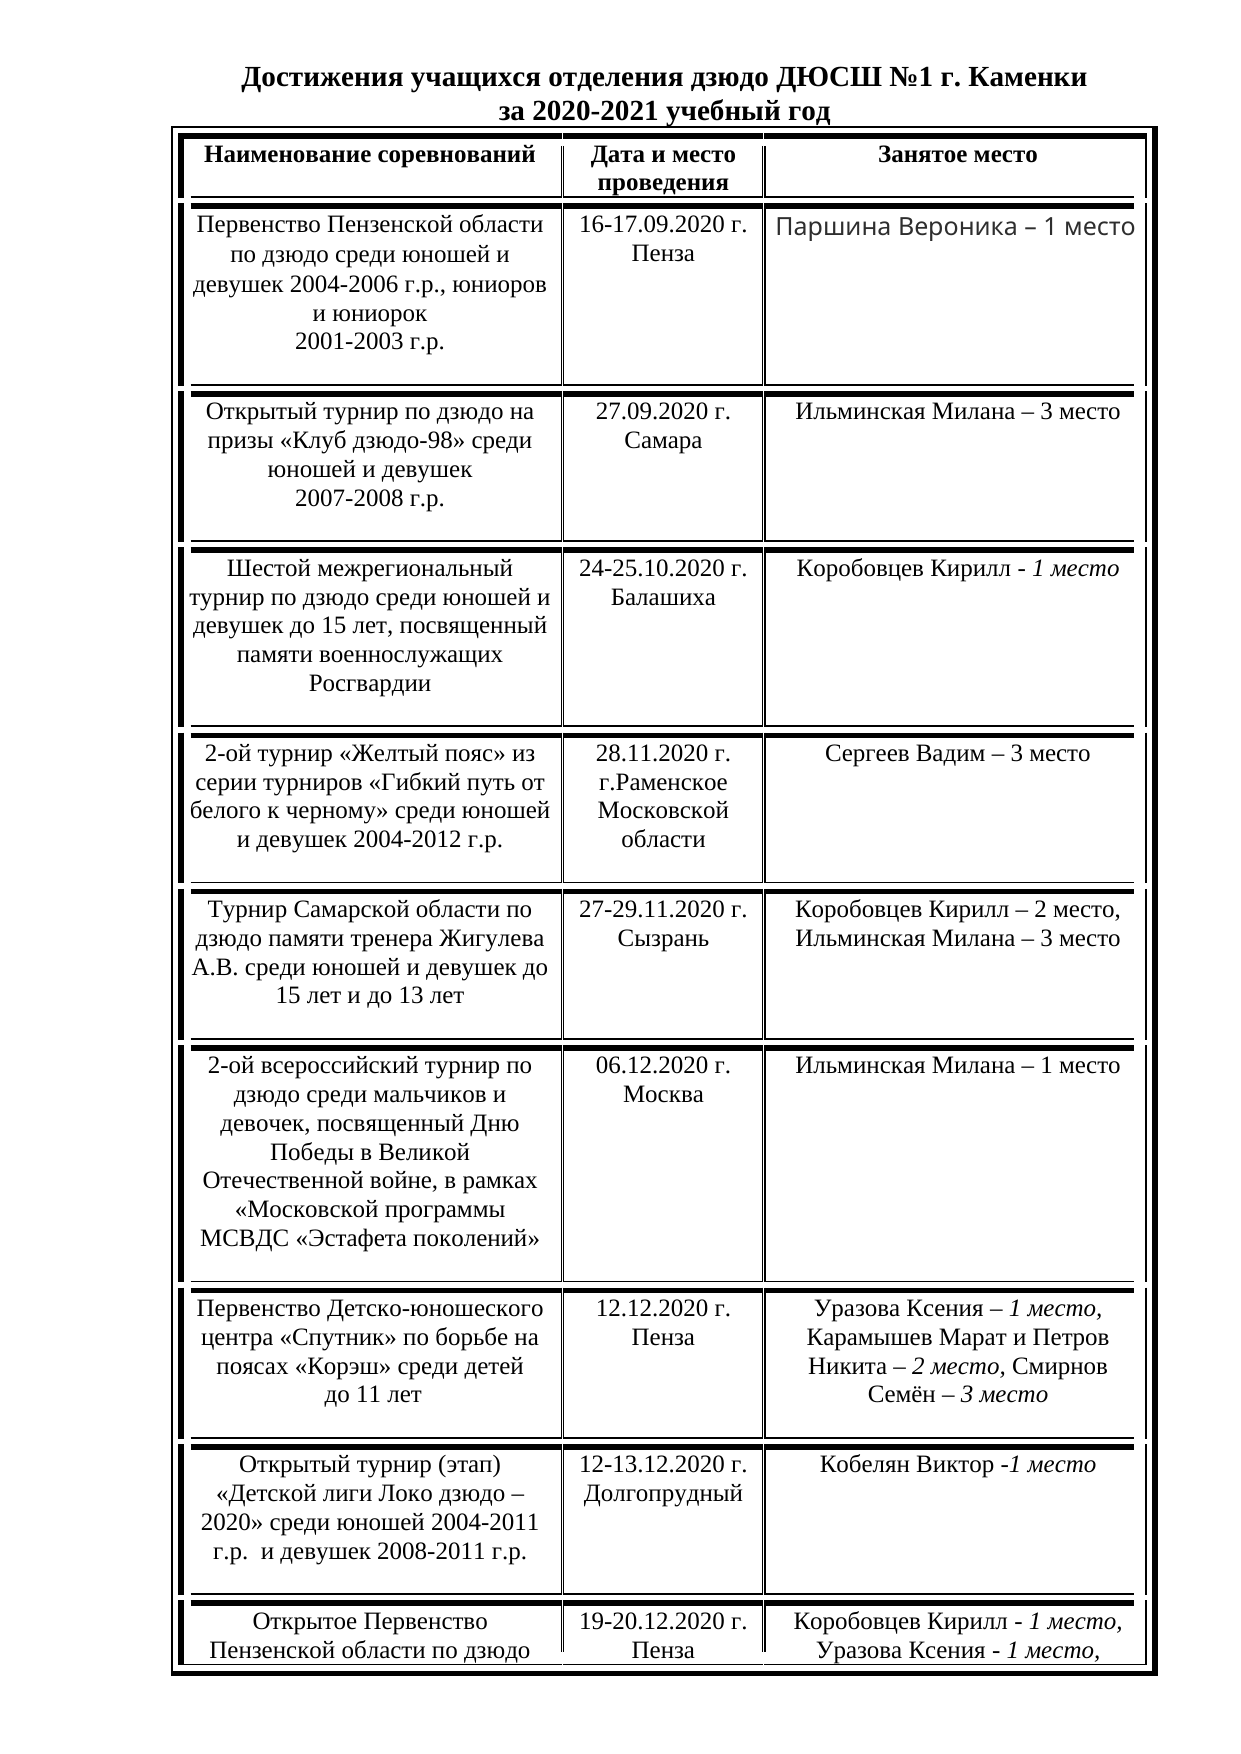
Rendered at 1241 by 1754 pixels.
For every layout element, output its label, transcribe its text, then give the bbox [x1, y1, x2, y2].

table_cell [563, 1593, 764, 1663]
table_header Занятое место [764, 128, 1152, 196]
table_cell 28.11.2020 г. г.Раменское Московской области [563, 725, 764, 882]
table_cell Паршина Вероника – 1 место [764, 196, 1152, 384]
table_cell 24-25.10.2020 г. Балашиха [563, 540, 764, 725]
table_cell Коробовцев Кирилл – 2 место, Ильминская Милана – 3 место [764, 882, 1152, 1038]
table_cell 27-29.11.2020 г. Сызрань [563, 882, 764, 1038]
text Достижения учащихся отделения дзюдо ДЮСШ №1 г. Каменки [177, 59, 1152, 93]
table_cell Шестой межрегиональный турнир по дзюдо среди юношей и девушек до 15 лет, посвященный памяти военнослужащих Росгвардии [177, 540, 562, 725]
table_cell 27.09.2020 г. Самара [563, 384, 764, 540]
table_cell Турнир Самарской области по дзюдо памяти тренера Жигулева А.В. среди юношей и девушек до 15 лет и до 13 лет [177, 882, 562, 1038]
table_cell Первенство Детско-юношеского центра «Спутник» по борьбе на поясах «Корэш» среди детей до 11 лет [177, 1281, 562, 1437]
table_cell Сергеев Вадим – 3 место [764, 725, 1152, 882]
table_cell 2-ой турнир «Желтый пояс» из серии турниров «Гибкий путь от белого к черному» среди юношей и девушек 2004-2012 г.р. [177, 725, 562, 882]
table_header Наименование соревнований [177, 128, 562, 196]
table_cell Открытый турнир по дзюдо на призы «Клуб дзюдо-98» среди юношей и девушек 2007-2008 г.р. [177, 384, 562, 540]
table_cell 2-ой всероссийский турнир по дзюдо среди мальчиков и девочек, посвященный Дню Победы в Великой Отечественной войне, в рамках «Московской программы МСВДС «Эстафета поколений» [177, 1038, 562, 1281]
table_cell 12.12.2020 г. Пенза [563, 1281, 764, 1437]
table_cell Коробовцев Кирилл - 1 место [764, 540, 1152, 725]
table_header Дата и место проведения [563, 128, 764, 196]
table_cell Ильминская Милана – 1 место [764, 1038, 1152, 1281]
table_cell Уразова Ксения – 1 место, Карамышев Марат и Петров Никита – 2 место, Смирнов Семён – 3 место [764, 1281, 1152, 1437]
table_cell 06.12.2020 г. Москва [563, 1038, 764, 1281]
table_cell Первенство Пензенской области по дзюдо среди юношей и девушек 2004-2006 г.р., юниоров и юниорок 2001-2003 г.р. [177, 196, 562, 384]
table_cell Ильминская Милана – 3 место [764, 384, 1152, 540]
table_cell Открытый турнир (этап) «Детской лиги Локо дзюдо – 2020» среди юношей 2004-2011 г.р. и девушек 2008-2011 г.р. [177, 1437, 562, 1593]
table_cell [764, 1593, 1152, 1663]
table_cell 12-13.12.2020 г. Долгопрудный [563, 1437, 764, 1593]
text за 2020-2021 учебный год [177, 93, 1152, 126]
table_cell Кобелян Виктор -1 место [764, 1437, 1152, 1593]
table_cell 16-17.09.2020 г. Пенза [563, 196, 764, 384]
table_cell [177, 1593, 562, 1663]
